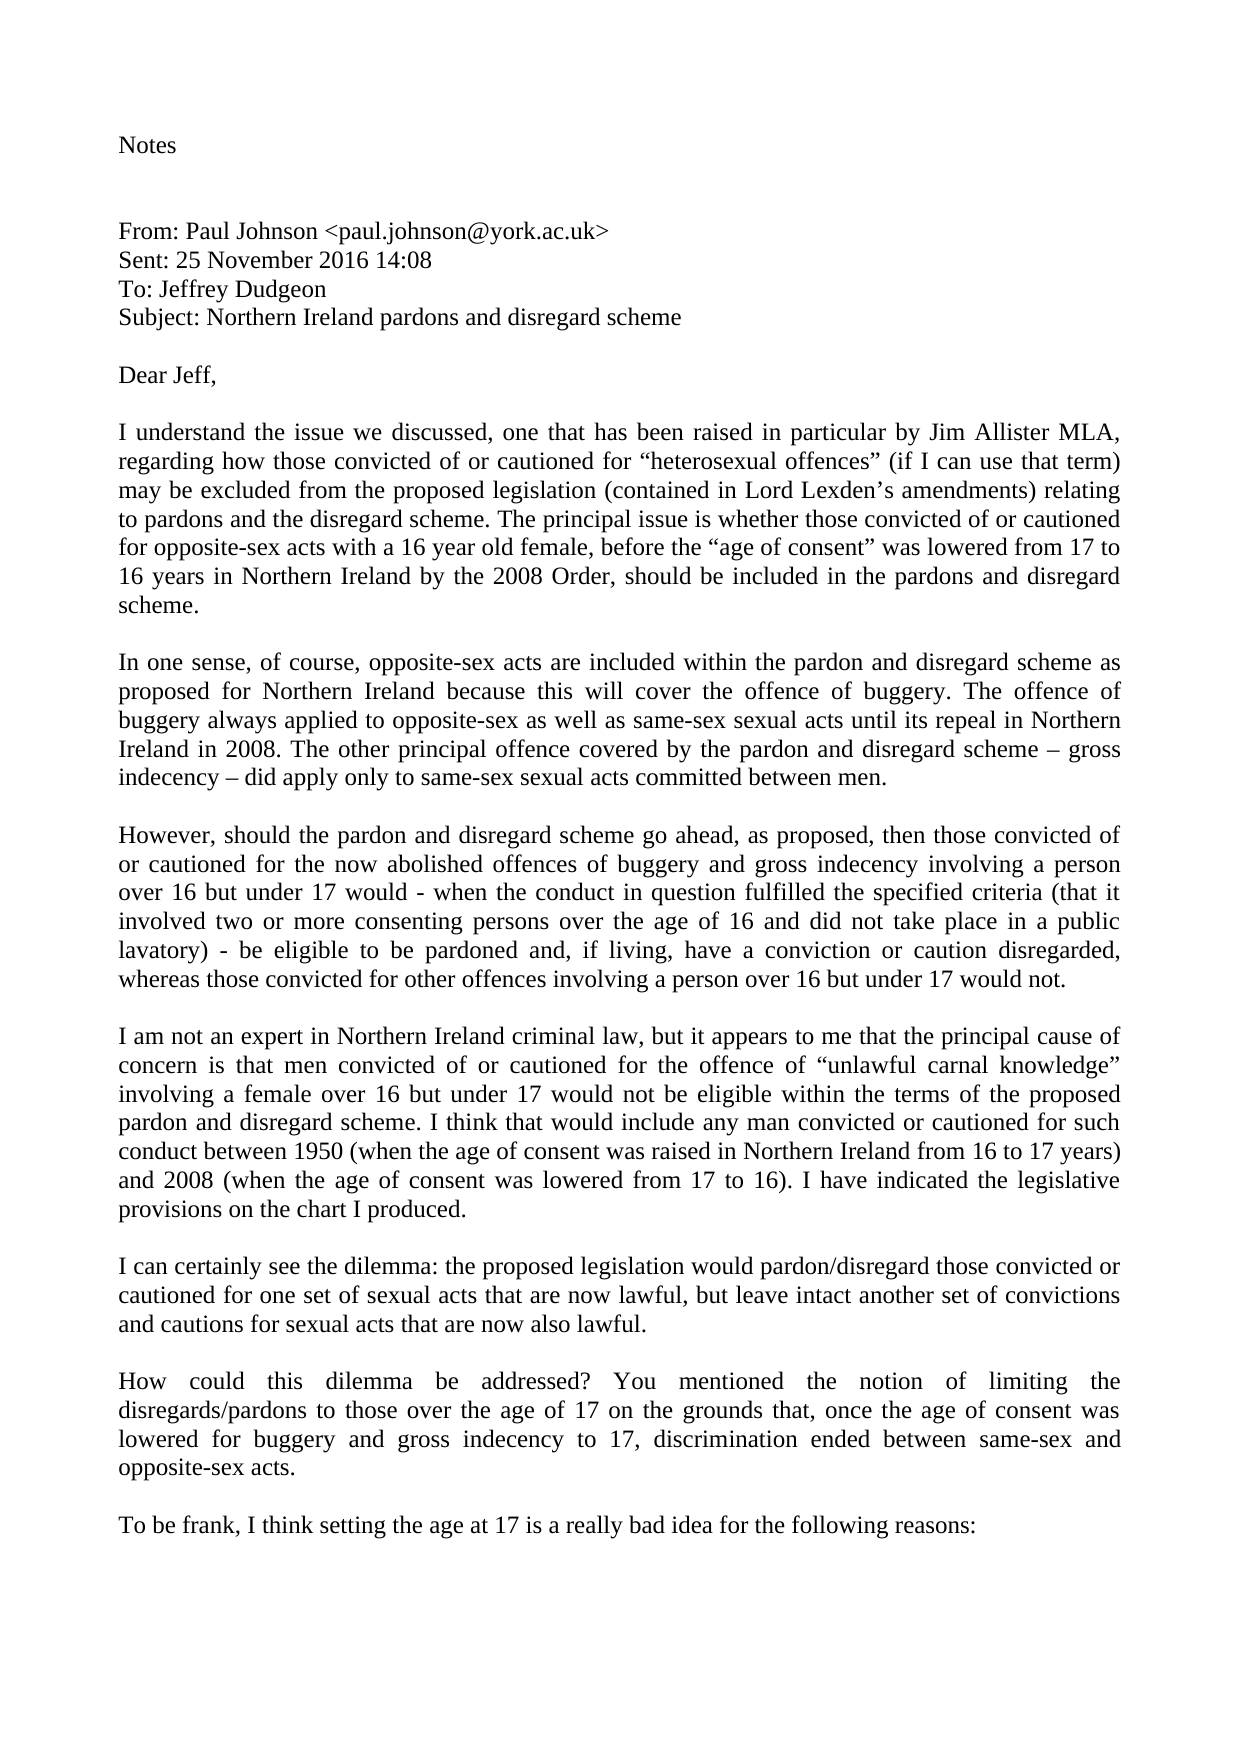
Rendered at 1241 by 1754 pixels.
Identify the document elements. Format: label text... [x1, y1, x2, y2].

text From: Paul Johnson <paul.johnson@york.ac.uk> [118, 216, 1122, 245]
text Dear Jeff, [118, 360, 1122, 389]
text To be frank, I think setting the age at 17 is a really bad idea for the following reasons: [118, 1510, 1122, 1539]
text Sent: 25 November 2016 14:08 [118, 245, 1122, 274]
text I can certainly see the dilemma: the proposed legislation would pardon/disregard those convicted or cautioned for one set of sexual acts that are now lawful, but leave intact another set of convictions and cautions for sexual acts that are now also lawful. [118, 1251, 1122, 1337]
text To: Jeffrey Dudgeon [118, 274, 1122, 302]
text I understand the issue we discussed, one that has been raised in particular by Jim Allister MLA, regarding how those convicted of or cautioned for “heterosexual offences” (if I can use that term) may be excluded from the proposed legislation (contained in Lord Lexden’s amendments) relating to pardons and the disregard scheme. The principal issue is whether those convicted of or cautioned for opposite-sex acts with a 16 year old female, before the “age of consent” was lowered from 17 to 16 years in Northern Ireland by the 2008 Order, should be included in the pardons and disregard scheme. [118, 417, 1122, 619]
text I am not an expert in Northern Ireland criminal law, but it appears to me that the principal cause of concern is that men convicted of or cautioned for the offence of “unlawful carnal knowledge” involving a female over 16 but under 17 would not be eligible within the terms of the proposed pardon and disregard scheme. I think that would include any man convicted or cautioned for such conduct between 1950 (when the age of consent was raised in Northern Ireland from 16 to 17 years) and 2008 (when the age of consent was lowered from 17 to 16). I have indicated the legislative provisions on the chart I produced. [118, 1021, 1122, 1222]
text In one sense, of course, opposite-sex acts are included within the pardon and disregard scheme as proposed for Northern Ireland because this will cover the offence of buggery. The offence of buggery always applied to opposite-sex as well as same-sex sexual acts until its repeal in Northern Ireland in 2008. The other principal offence covered by the pardon and disregard scheme – gross indecency – did apply only to same-sex sexual acts committed between men. [118, 647, 1122, 791]
text However, should the pardon and disregard scheme go ahead, as proposed, then those convicted of or cautioned for the now abolished offences of buggery and gross indecency involving a person over 16 but under 17 would - when the conduct in question fulfilled the specified criteria (that it involved two or more consenting persons over the age of 16 and did not take place in a public lavatory) - be eligible to be pardoned and, if living, have a conviction or caution disregarded, whereas those convicted for other offences involving a person over 16 but under 17 would not. [118, 820, 1122, 992]
text Notes [118, 130, 1122, 159]
text Subject: Northern Ireland pardons and disregard scheme [118, 302, 1122, 331]
text How could this dilemma be addressed? You mentioned the notion of limiting the disregards/pardons to those over the age of 17 on the grounds that, once the age of consent was lowered for buggery and gross indecency to 17, discrimination ended between same-sex and opposite-sex acts. [118, 1366, 1122, 1481]
